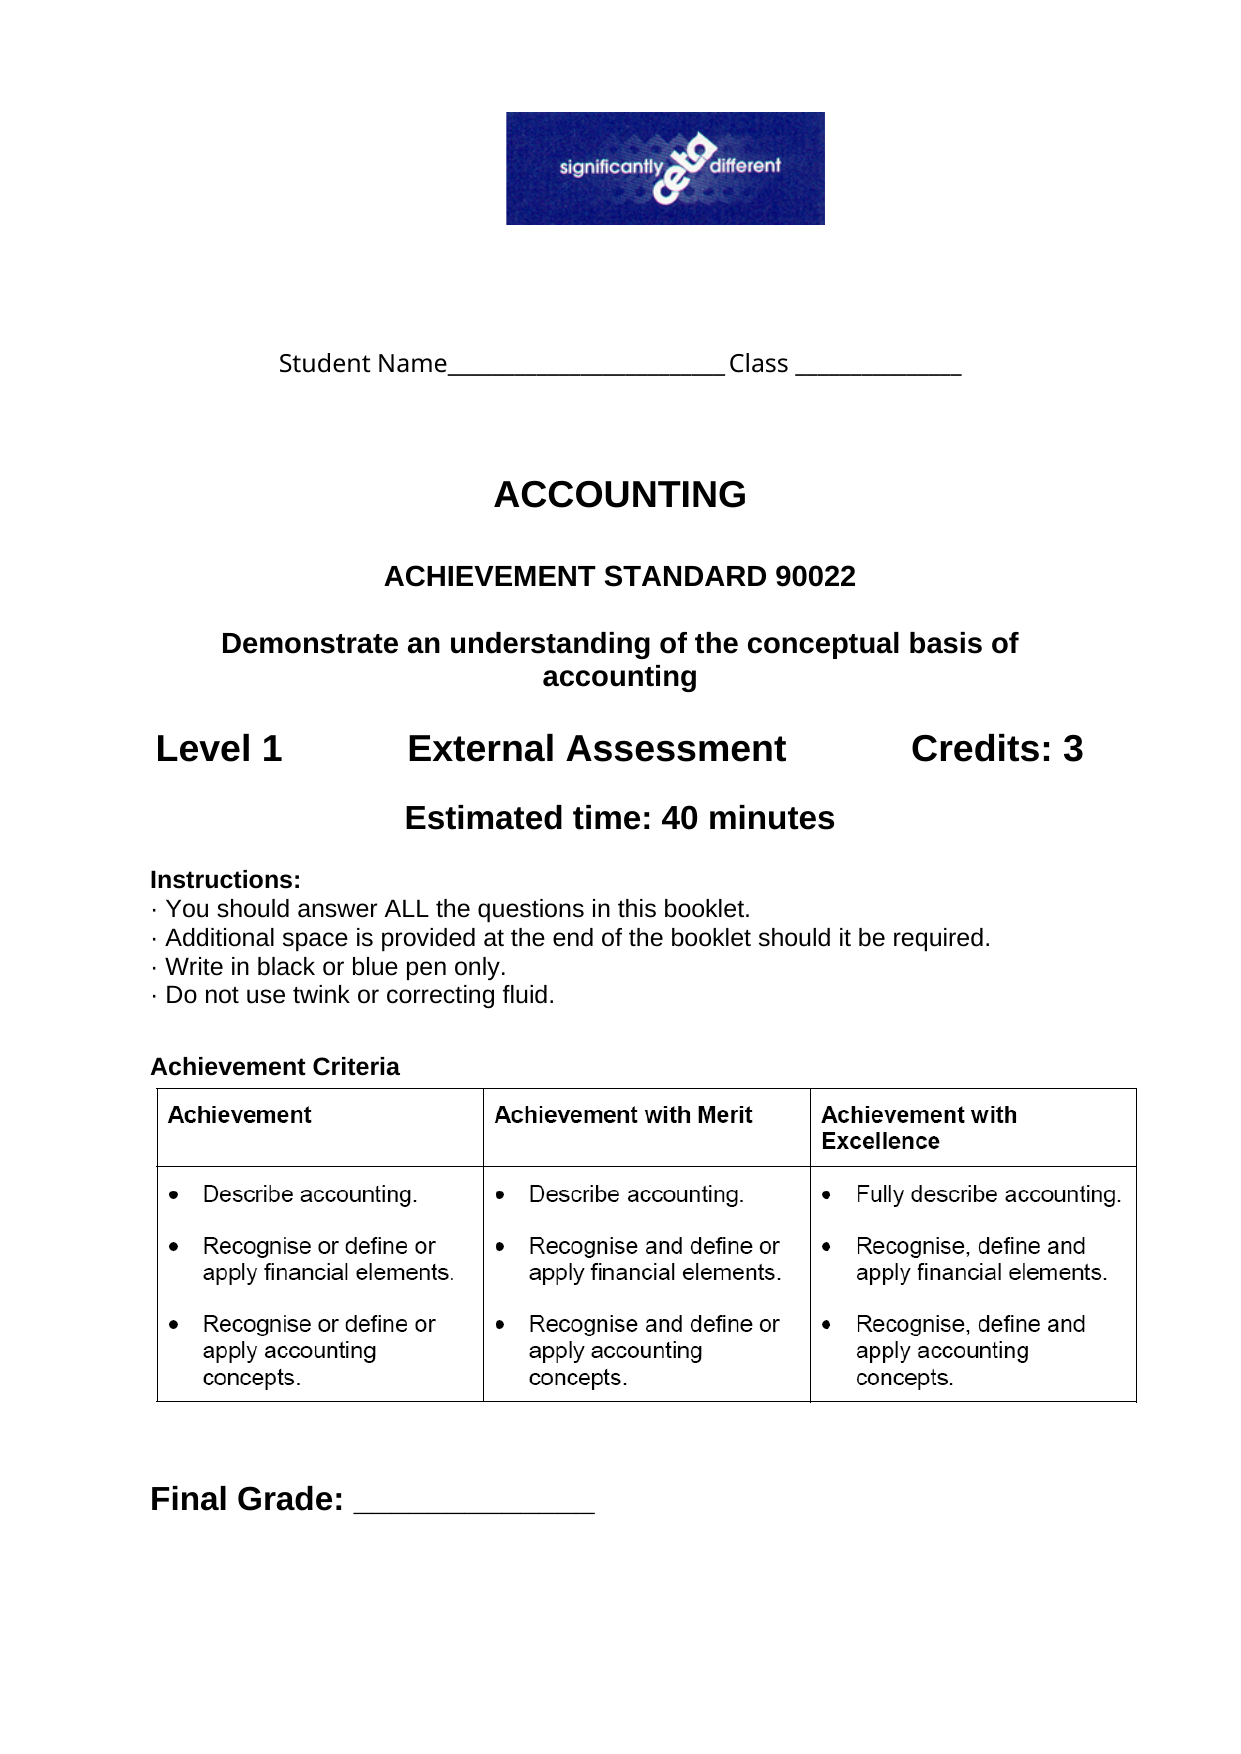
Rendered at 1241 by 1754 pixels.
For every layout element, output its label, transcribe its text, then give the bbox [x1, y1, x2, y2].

subtitle Level 1 External Assessment Credits: 3 [150, 726, 1090, 769]
picture [506, 112, 825, 225]
text Achievement Criteria [150, 1052, 1090, 1081]
text · Write in black or blue pen only. [150, 952, 1090, 980]
text · Do not use twink or correcting fluid. [150, 980, 1090, 1009]
text ACHIEVEMENT STANDARD 90022 [150, 559, 1090, 592]
subtitle Student Name_________________________ Class _______________ [150, 346, 1090, 380]
text · You should answer ALL the questions in this booklet. [150, 894, 1090, 923]
text Demonstrate an understanding of the conceptual basis of accounting [150, 626, 1090, 693]
text Instructions: [150, 865, 1090, 894]
subtitle Final Grade: _____________ [150, 1479, 1090, 1518]
text ACCOUNTING [150, 472, 1090, 516]
text Estimated time: 40 minutes [150, 798, 1090, 837]
text · Additional space is provided at the end of the booklet should it be required. [150, 923, 1090, 952]
